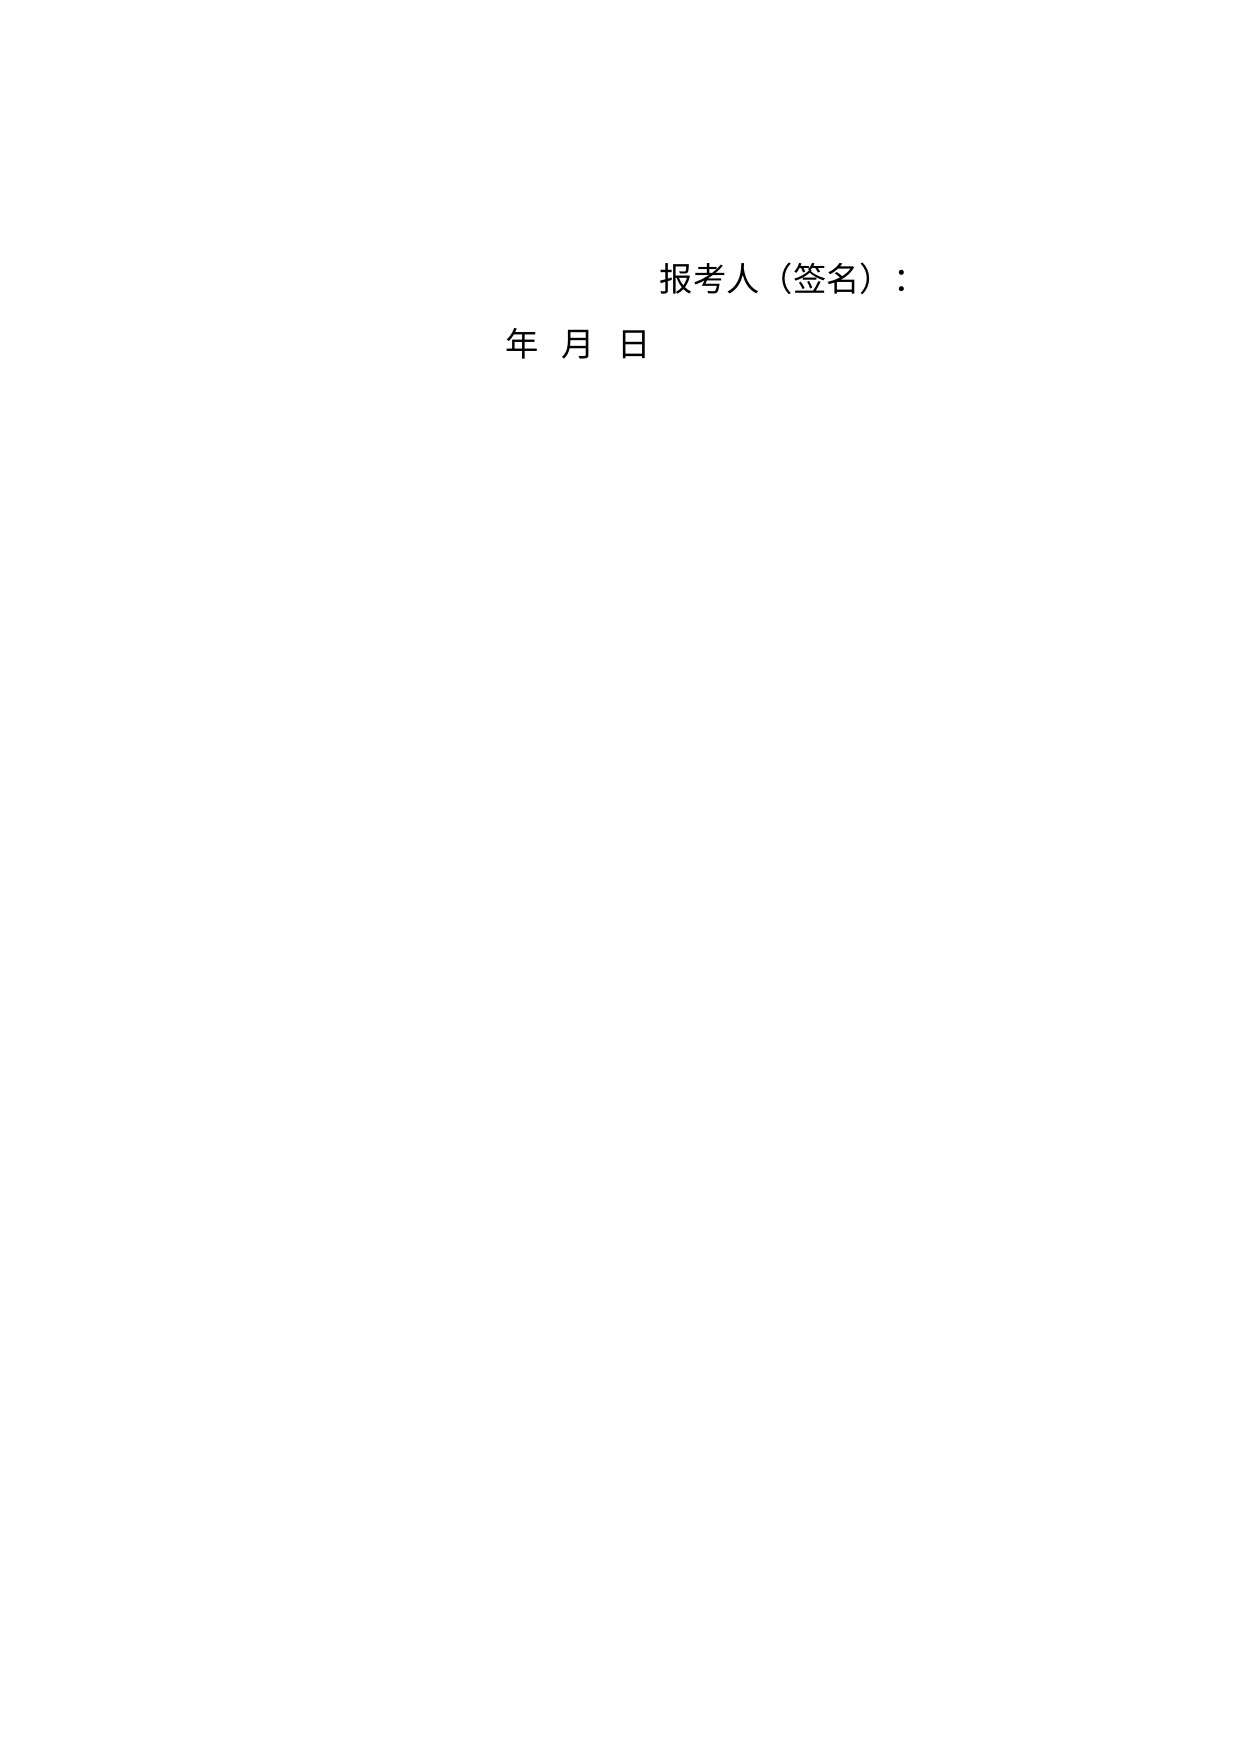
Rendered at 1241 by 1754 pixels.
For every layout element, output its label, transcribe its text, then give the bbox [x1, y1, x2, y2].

text 年 月 日 [159, 310, 1081, 375]
text 报考人（签名）： [159, 245, 1081, 310]
